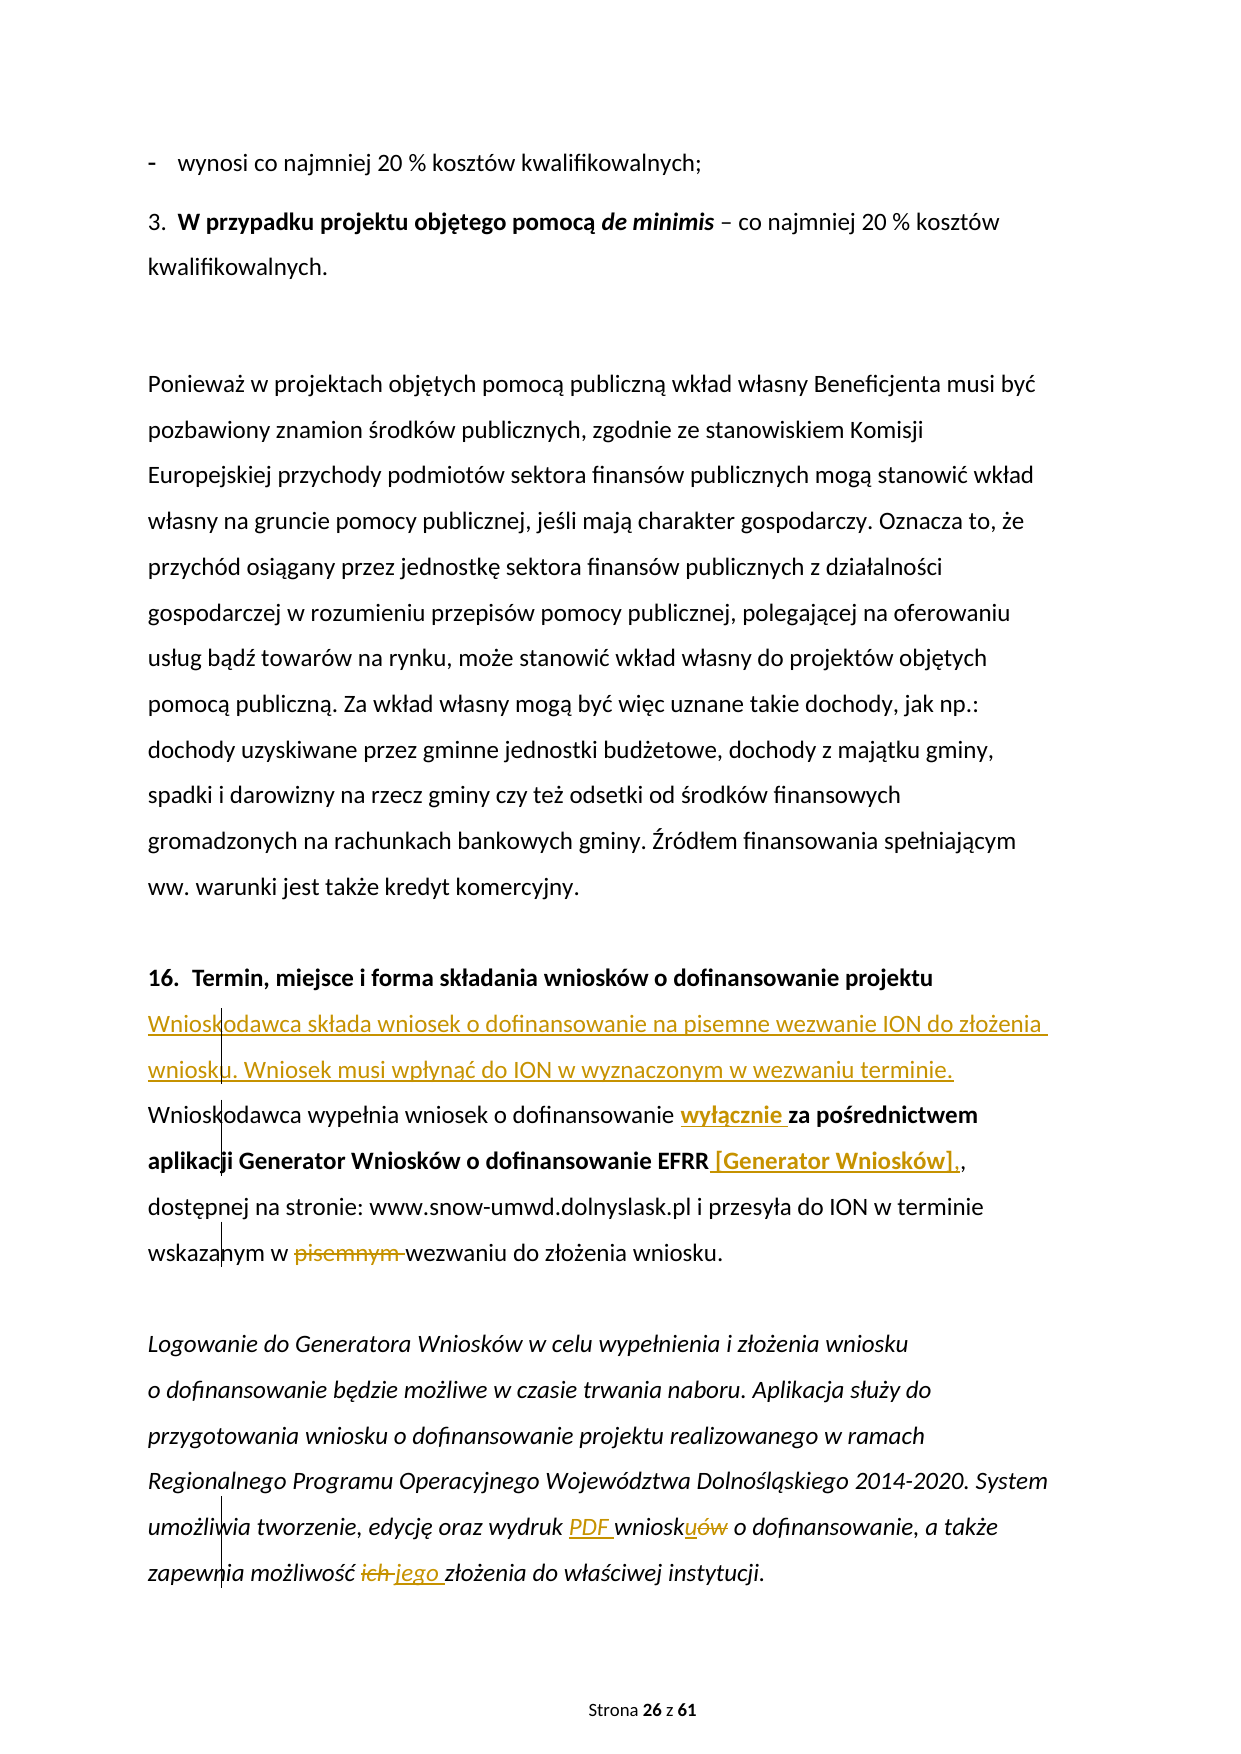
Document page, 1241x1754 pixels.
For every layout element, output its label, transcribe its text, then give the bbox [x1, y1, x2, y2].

text Wnioskodawca wypełnia wniosek o dofinansowanie za pośrednictwem aplikacji Generator Wniosków o dofinansowanie EFRR, dostępnej na stronie: www.snow-umwd.dolnyslask.pl i przesyła do ION w terminie wskazanym w wezwaniu do złożenia wniosku. [148, 1100, 1048, 1267]
list wynosi co najmniej 20 % kosztów kwalifikowalnych; [148, 148, 1048, 178]
subtitle Termin, miejsce i forma składania wniosków o dofinansowanie projektu [148, 962, 1048, 993]
list Ponieważ w projektach objętych pomocą publiczną wkład własny Beneficjenta musi być pozbawiony znamion środków publicznych, zgodnie ze stanowiskiem Komisji Europejskiej przychody podmiotów sektora finansów publicznych mogą stanowić wkład własny na gruncie pomocy publicznej, jeśli mają charakter gospodarczy. Oznacza to, że przychód osiągany przez jednostkę sektora finansów publicznych z działalności gospodarczej w rozumieniu przepisów pomocy publicznej, polegającej na oferowaniu usług bądź towarów na rynku, może stanowić wkład własny do projektów objętych pomocą publiczną. Za wkład własny mogą być więc uznane takie dochody, jak np.: dochody uzyskiwane przez gminne jednostki budżetowe, dochody z majątku gminy, spadki i darowizny na rzecz gminy czy też odsetki od środków finansowych gromadzonych na rachunkach bankowych gminy. Źródłem finansowania spełniającym ww. warunki jest także kredyt komercyjny. [148, 368, 1048, 902]
list W przypadku projektu objętego pomocą de minimis – co najmniej 20 % kosztów kwalifikowalnych. [148, 206, 1048, 282]
text Logowanie do Generatora Wniosków w celu wypełnienia i złożenia wniosku o dofinansowanie będzie możliwe w czasie trwania naboru. Aplikacja służy do przygotowania wniosku o dofinansowanie projektu realizowanego w ramach Regionalnego Programu Operacyjnego Województwa Dolnośląskiego 2014-2020. System umożliwia tworzenie, edycję oraz wydruk wniosk o dofinansowanie, a także zapewnia możliwość złożenia do właściwej instytucji. [148, 1328, 1048, 1587]
